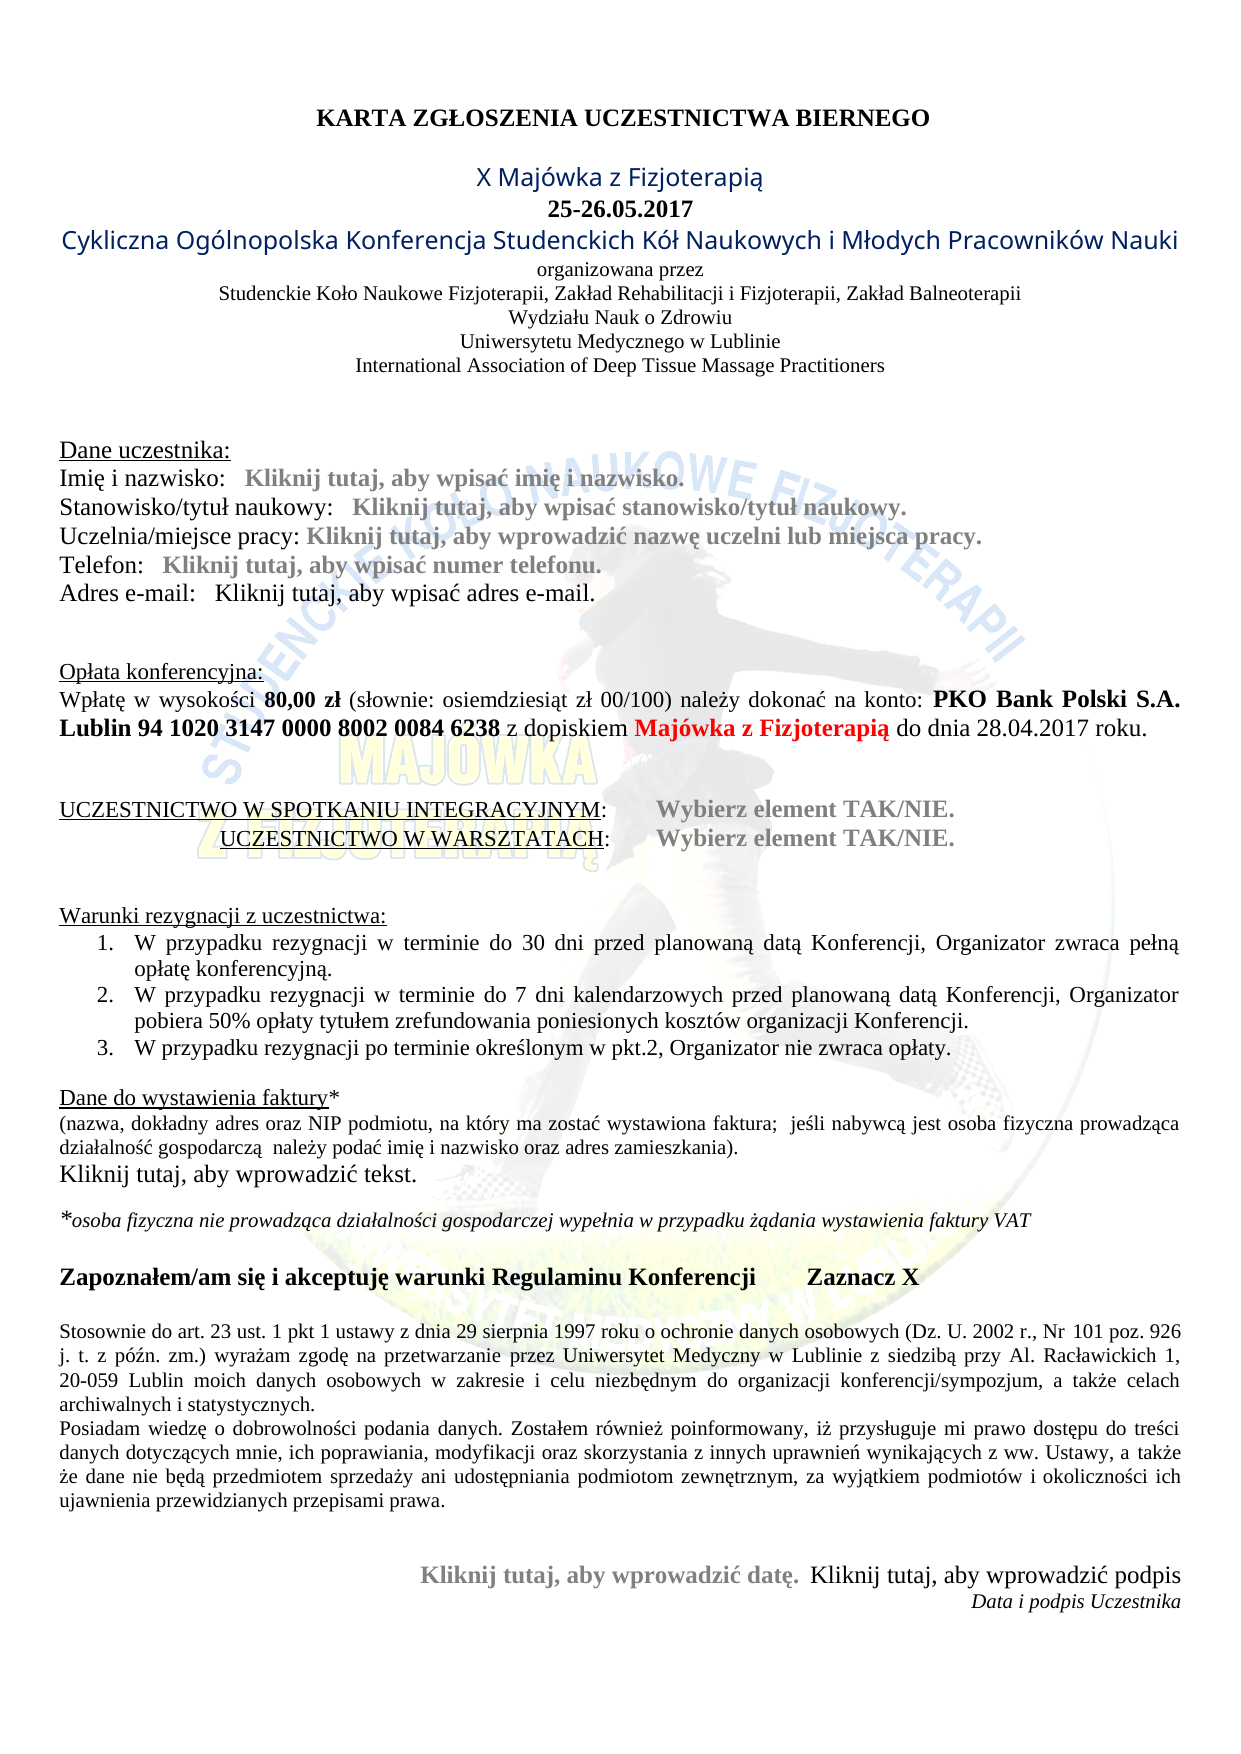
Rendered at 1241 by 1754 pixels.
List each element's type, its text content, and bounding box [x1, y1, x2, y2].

text Telefon: [59, 550, 1181, 578]
text Dane do wystawienia faktury* [59, 1084, 1181, 1111]
text Imię i nazwisko: [59, 463, 1181, 492]
text (nazwa, dokładny adres oraz NIP podmiotu, na który ma zostać wystawiona faktura; jeśli nabywcą jest osoba fizyczna prowadząca działalność gospodarczą należy podać imię i nazwisko oraz adres zamieszkania). [59, 1111, 1181, 1159]
text Studenckie Koło Naukowe Fizjoterapii, Zakład Rehabilitacji i Fizjoterapii, Zakład Balneoterapii [59, 281, 1181, 305]
list W przypadku rezygnacji w terminie do 30 dni przed planowaną datą Konferencji, Organizator zwraca pełną opłatę konferencyjną. [97, 928, 1181, 981]
text UCZESTNICTWO W WARSZTATACH: [59, 823, 1181, 852]
text Adres e-mail: [59, 578, 1181, 607]
text organizowana przez [59, 257, 1181, 281]
text *osoba fizyczna nie prowadząca działalności gospodarczej wypełnia w przypadku żądania wystawienia faktury VAT [59, 1204, 1181, 1233]
text Warunki rezygnacji z uczestnictwa: [59, 902, 1181, 928]
text KARTA ZGŁOSZENIA UCZESTNICTWA BIERNEGO [59, 103, 1181, 131]
text Stosownie do art. 23 ust. 1 pkt 1 ustawy z dnia 29 sierpnia 1997 roku o ochronie danych osobowych (Dz. U. 2002 r., Nr 101 poz. 926 j. t. z późn. zm.) wyrażam zgodę na przetwarzanie przez Uniwersytet Medyczny w Lublinie z siedzibą przy Al. Racławickich 1, 20-059 Lublin moich danych osobowych w zakresie i celu niezbędnym do organizacji konferencji/sympozjum, a także celach archiwalnych i statystycznych. [59, 1319, 1181, 1416]
text X Majówka z Fizjoterapią [59, 160, 1181, 194]
text Uniwersytetu Medycznego w Lublinie [59, 329, 1181, 353]
text Uczelnia/miejsce pracy: [59, 521, 1181, 550]
text Wpłatę w wysokości 80,00 zł (słownie: osiemdziesiąt zł 00/100) należy dokonać na konto: PKO Bank Polski S.A. Lublin 94 1020 3147 0000 8002 0084 6238 z dopiskiem Majówka z Fizjoterapią do dnia 28.04.2017 roku. [59, 684, 1181, 742]
text Stanowisko/tytuł naukowy: [59, 492, 1181, 521]
text Cykliczna Ogólnopolska Konferencja Studenckich Kół Naukowych i Młodych Pracowników Nauki [59, 223, 1181, 257]
text International Association of Deep Tissue Massage Practitioners [59, 353, 1181, 377]
text Data i podpis Uczestnika [59, 1589, 1181, 1613]
text Wydziału Nauk o Zdrowiu [59, 305, 1181, 329]
list W przypadku rezygnacji po terminie określonym w pkt.2, Organizator nie zwraca opłaty. [97, 1034, 1181, 1060]
text UCZESTNICTWO W SPOTKANIU INTEGRACYJNYM: [59, 794, 1181, 823]
text Zapoznałem/am się i akceptuję warunki Regulaminu Konferencji [59, 1262, 1181, 1291]
text Dane uczestnika: [59, 435, 1181, 463]
text Opłata konferencyjna: [59, 658, 1181, 684]
text Posiadam wiedzę o dobrowolności podania danych. Zostałem również poinformowany, iż przysługuje mi prawo dostępu do treści danych dotyczących mnie, ich poprawiania, modyfikacji oraz skorzystania z innych uprawnień wynikających z ww. Ustawy, a także że dane nie będą przedmiotem sprzedaży ani udostępniania podmiotom zewnętrznym, za wyjątkiem podmiotów i okoliczności ich ujawnienia przewidzianych przepisami prawa. [59, 1416, 1181, 1512]
list W przypadku rezygnacji w terminie do 7 dni kalendarzowych przed planowaną datą Konferencji, Organizator pobiera 50% opłaty tytułem zrefundowania poniesionych kosztów organizacji Konferencji. [97, 981, 1181, 1034]
text 25-26.05.2017 [59, 194, 1181, 223]
